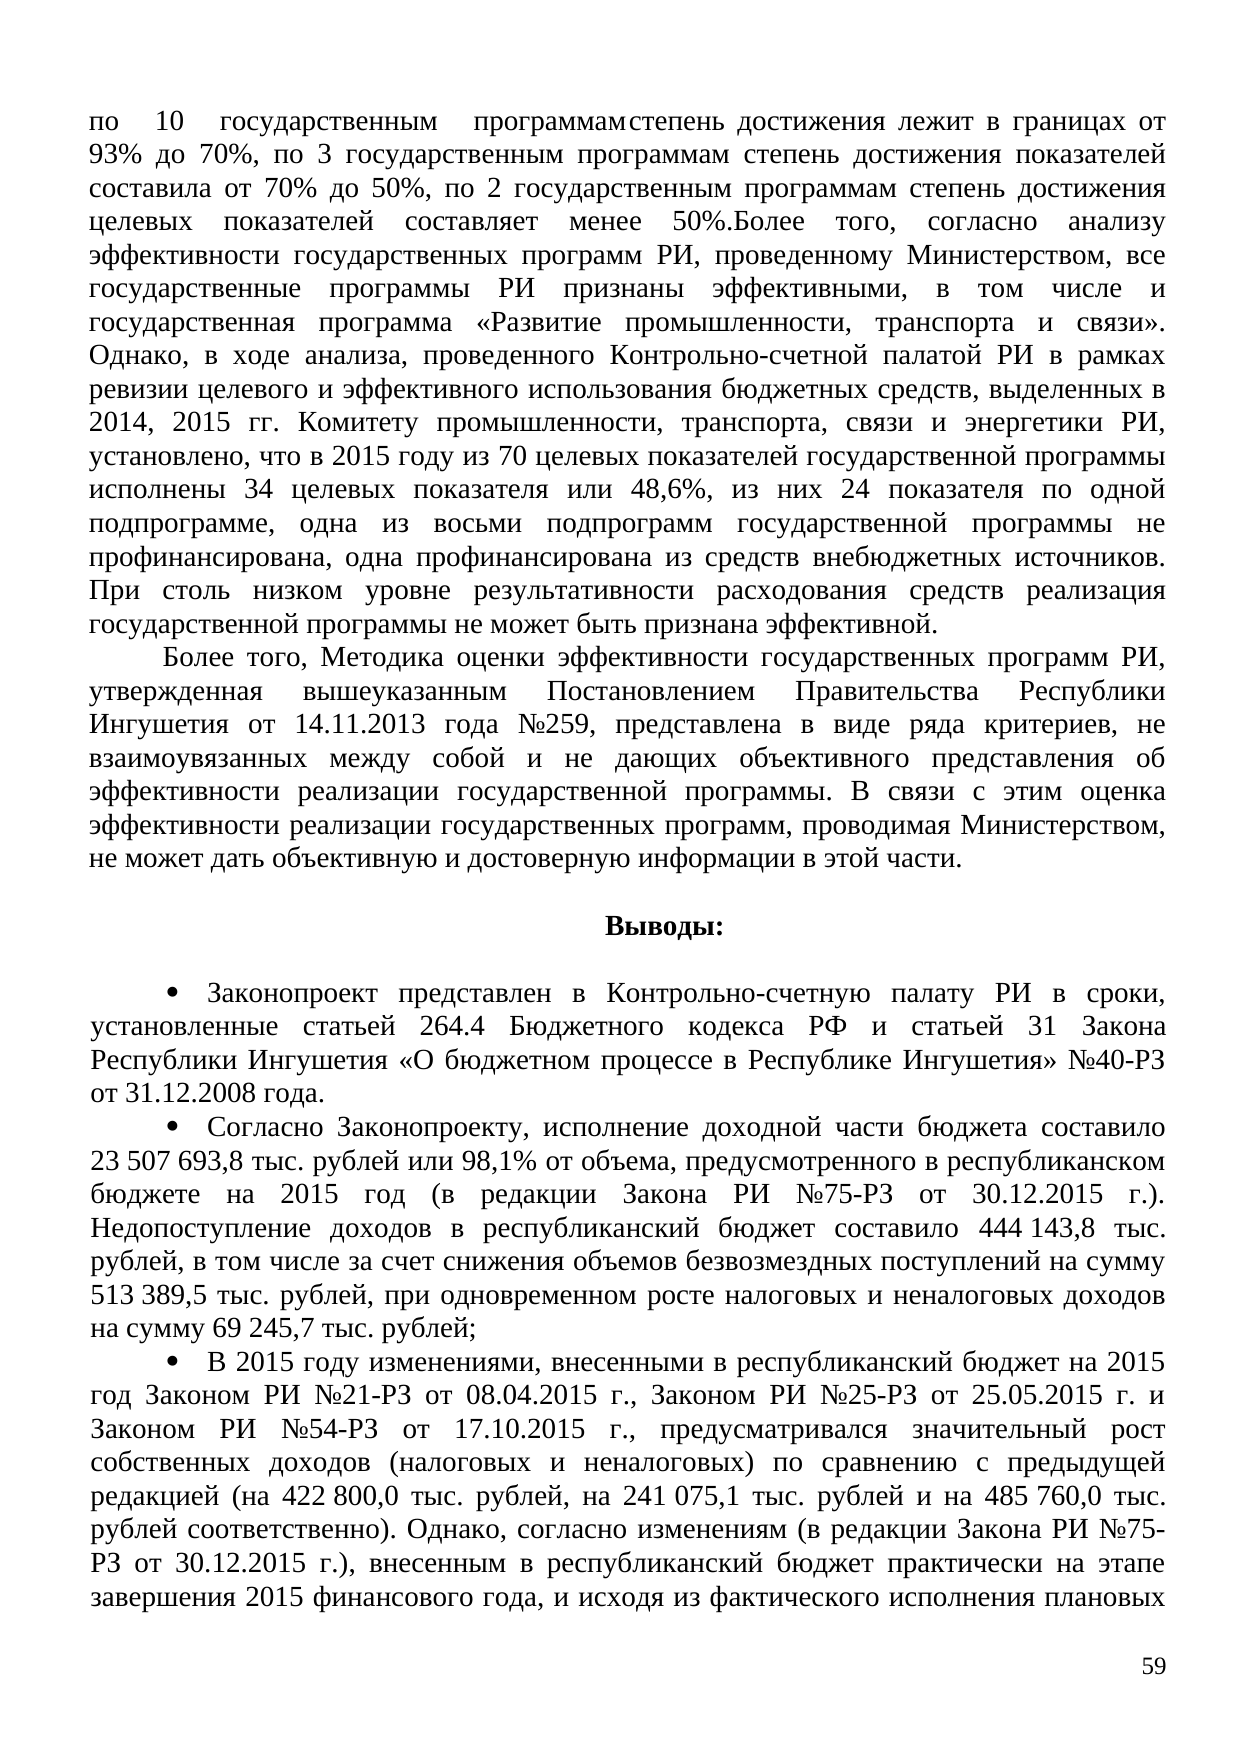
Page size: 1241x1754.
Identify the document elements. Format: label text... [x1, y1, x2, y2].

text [89, 103, 1167, 639]
text Более того, Методика оценки эффективности государственных программ РИ, утвержденная вышеуказанным Постановлением Правительства Республики Ингушетия от 14.11.2013 года №259, представлена в виде ряда критериев, не взаимоувязанных между собой и не дающих объективного представления об эффективности реализации государственной программы. В связи с этим оценка эффективности реализации государственных программ, проводимая Министерством, не может дать объективную и достоверную информации в этой части. [89, 639, 1167, 874]
list Согласно Законопроекту, исполнение доходной части бюджета составило 23 507 693,8 тыс. рублей или 98,1% от объема, предусмотренного в республиканском бюджете на 2015 год (в редакции Закона РИ №75-РЗ от 30.12.2015 г.). Недопоступление доходов в республиканский бюджет составило 444 143,8 тыс. рублей, в том числе за счет снижения объемов безвозмездных поступлений на сумму 513 389,5 тыс. рублей, при одновременном росте налоговых и неналоговых доходов на сумму 69 245,7 тыс. рублей; [90, 1109, 1167, 1344]
text Выводы: [89, 908, 1167, 941]
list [90, 1344, 1167, 1612]
list Законопроект представлен в Контрольно-счетную палату РИ в сроки, установленные статьей 264.4 Бюджетного кодекса РФ и статьей 31 Закона Республики Ингушетия «О бюджетном процессе в Республике Ингушетия» №40-РЗ от 31.12.2008 года. [90, 975, 1167, 1109]
